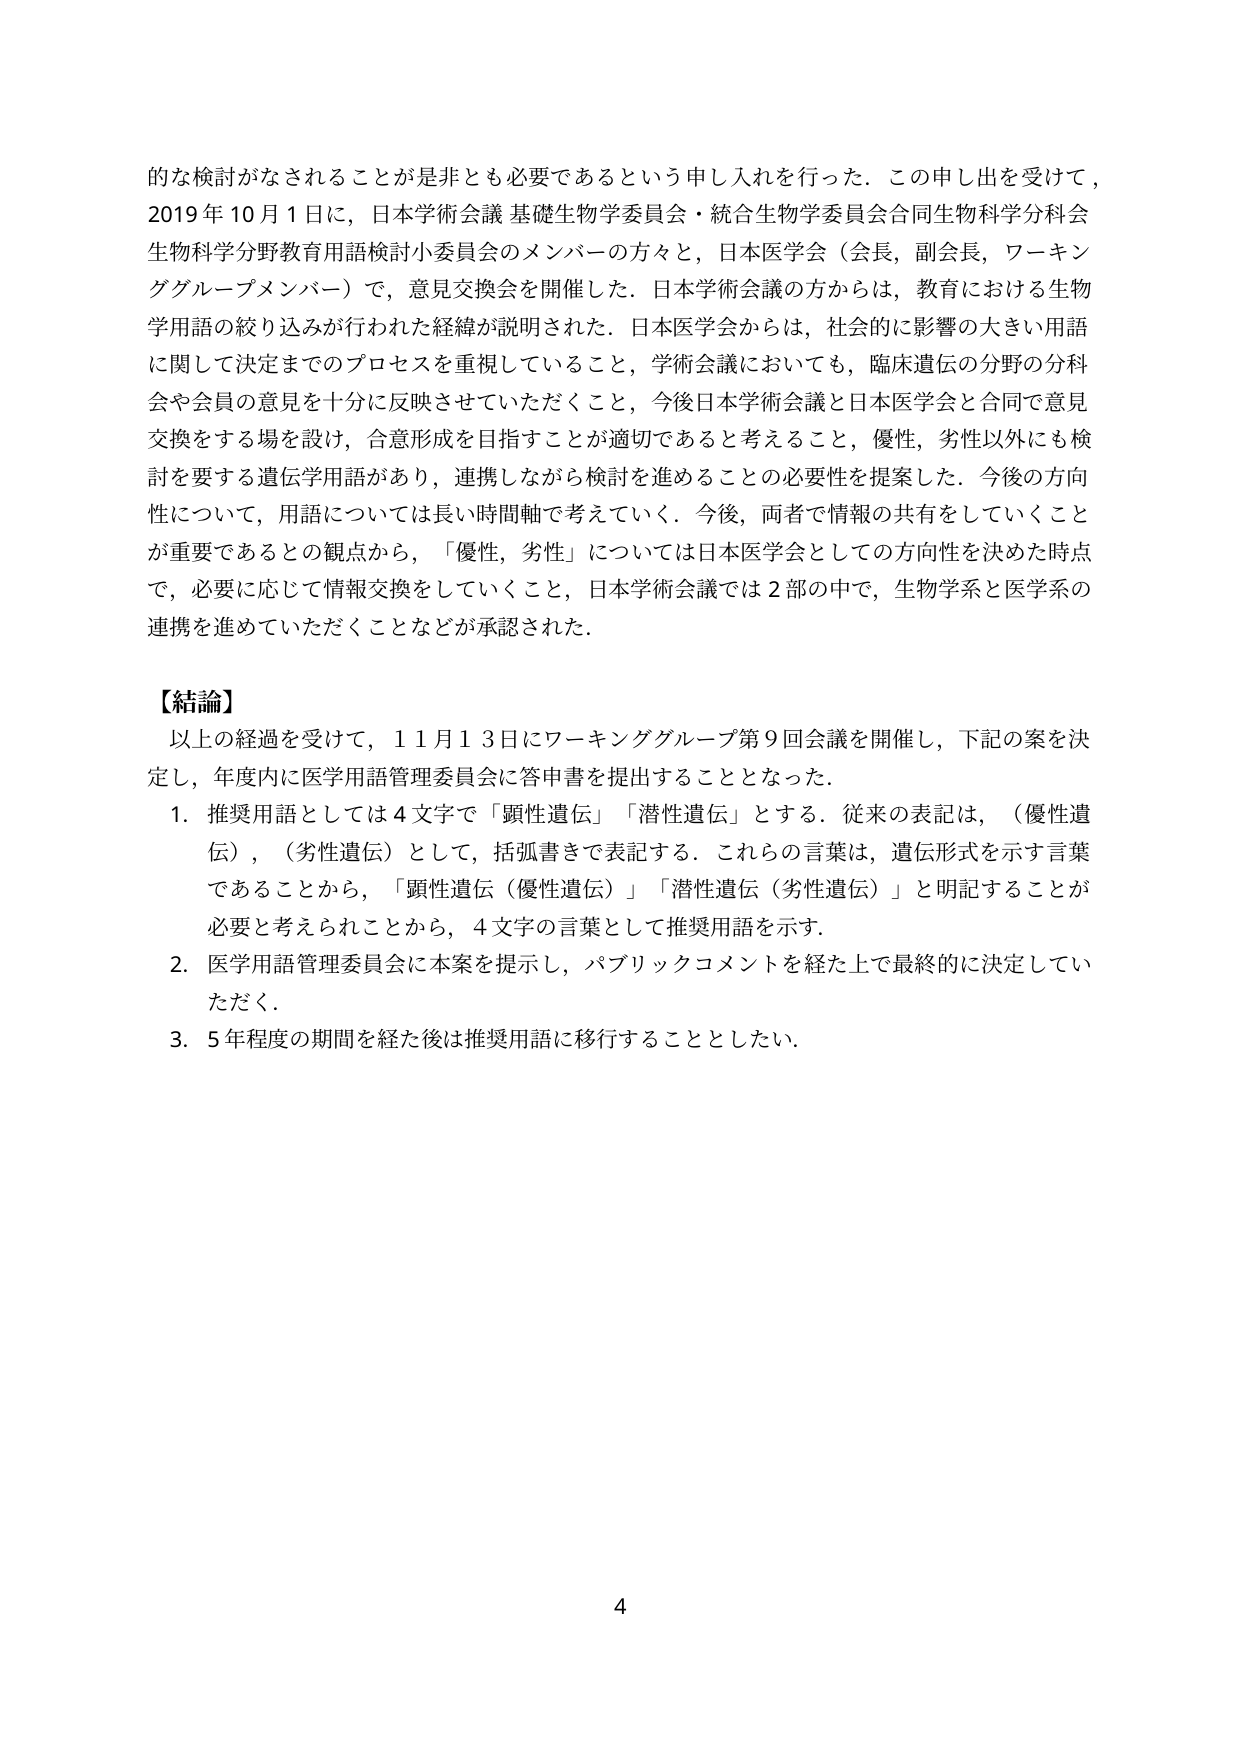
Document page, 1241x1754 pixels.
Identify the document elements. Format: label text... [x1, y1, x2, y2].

text 以上の経過を受けて，１１月１３日にワーキンググループ第９回会議を開催し，下記の案を決定し，年度内に医学用語管理委員会に答申書を提出することとなった． [148, 719, 1092, 794]
list 5年程度の期間を経た後は推奨用語に移行することとしたい． [169, 1019, 1092, 1057]
text 【結論】 [148, 682, 1092, 719]
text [148, 157, 1092, 644]
list 推奨用語としては4文字で「顕性遺伝」「潜性遺伝」とする．従来の表記は，（優性遺伝），（劣性遺伝）として，括弧書きで表記する．これらの言葉は，遺伝形式を示す言葉であることから，「顕性遺伝（優性遺伝）」「潜性遺伝（劣性遺伝）」と明記することが必要と考えられことから，４文字の言葉として推奨用語を示す． [169, 794, 1092, 944]
list 医学用語管理委員会に本案を提示し，パブリックコメントを経た上で最終的に決定していただく． [169, 944, 1092, 1019]
